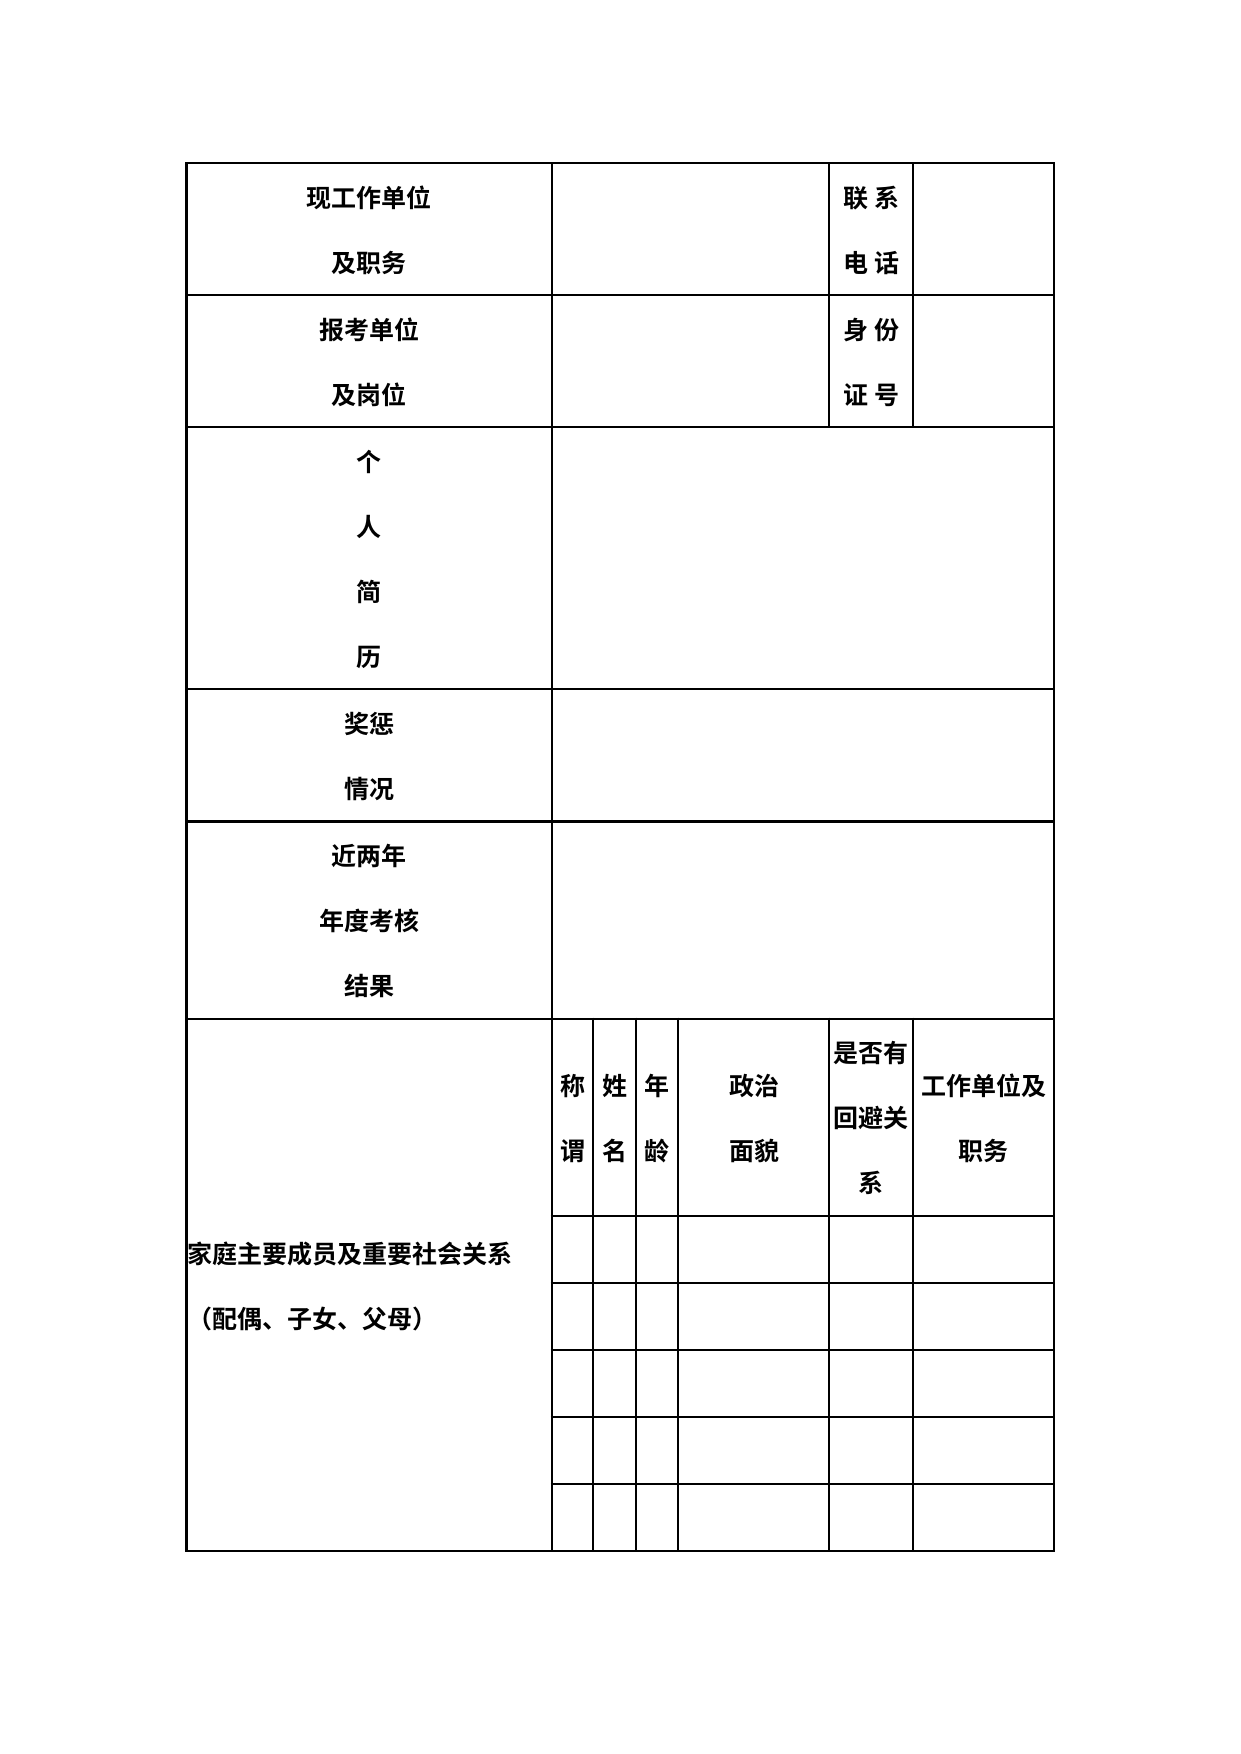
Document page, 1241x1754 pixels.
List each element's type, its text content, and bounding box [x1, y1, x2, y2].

table_cell 报考单位 及岗位 [188, 296, 551, 426]
table_cell [637, 1418, 677, 1483]
table_cell 身 份 证 号 [830, 296, 912, 426]
table_cell [553, 690, 1053, 820]
table_cell 家庭主要成员及重要社会关系（配偶、子女、父母） [188, 1020, 551, 1550]
table_cell [830, 1485, 912, 1550]
table_cell [637, 1351, 677, 1416]
table_cell 政治 面貌 [679, 1020, 828, 1214]
table_cell [830, 1351, 912, 1416]
table_cell [679, 1351, 828, 1416]
table_cell 个 人 简 历 [188, 428, 551, 688]
table_cell [553, 1485, 592, 1550]
table_cell [553, 823, 1053, 1017]
table_cell [830, 1284, 912, 1349]
table_cell [553, 1217, 592, 1282]
table_cell [553, 1284, 592, 1349]
table_cell [594, 1485, 635, 1550]
table_cell [914, 164, 1053, 294]
table_cell [679, 1418, 828, 1483]
table_cell [553, 164, 828, 294]
table_cell [637, 1217, 677, 1282]
table_cell [553, 1418, 592, 1483]
table_cell [914, 1418, 1053, 1483]
table_cell 工作单位及职务 [914, 1020, 1053, 1214]
table_cell 近两年 年度考核 结果 [188, 823, 551, 1017]
table_cell 年龄 [637, 1020, 677, 1214]
table_cell [594, 1351, 635, 1416]
table_cell [594, 1217, 635, 1282]
table_cell [594, 1418, 635, 1483]
table_cell 姓名 [594, 1020, 635, 1214]
table_cell [914, 1284, 1053, 1349]
table_cell 称谓 [553, 1020, 592, 1214]
table_cell [594, 1284, 635, 1349]
table_cell [637, 1284, 677, 1349]
table_cell [914, 1485, 1053, 1550]
table_cell [914, 296, 1053, 426]
table_cell 联 系 电 话 [830, 164, 912, 294]
table_cell 现工作单位 及职务 [188, 164, 551, 294]
table_cell [553, 428, 1053, 688]
table_cell [679, 1217, 828, 1282]
table_cell [679, 1485, 828, 1550]
table_cell [553, 1351, 592, 1416]
table_cell 奖惩 情况 [188, 690, 551, 820]
table_cell [830, 1418, 912, 1483]
table_cell [637, 1485, 677, 1550]
table_cell [830, 1217, 912, 1282]
table_cell [914, 1351, 1053, 1416]
table_cell 是否有 回避关系 [830, 1020, 912, 1214]
table_cell [553, 296, 828, 426]
table_cell [679, 1284, 828, 1349]
table_cell [914, 1217, 1053, 1282]
